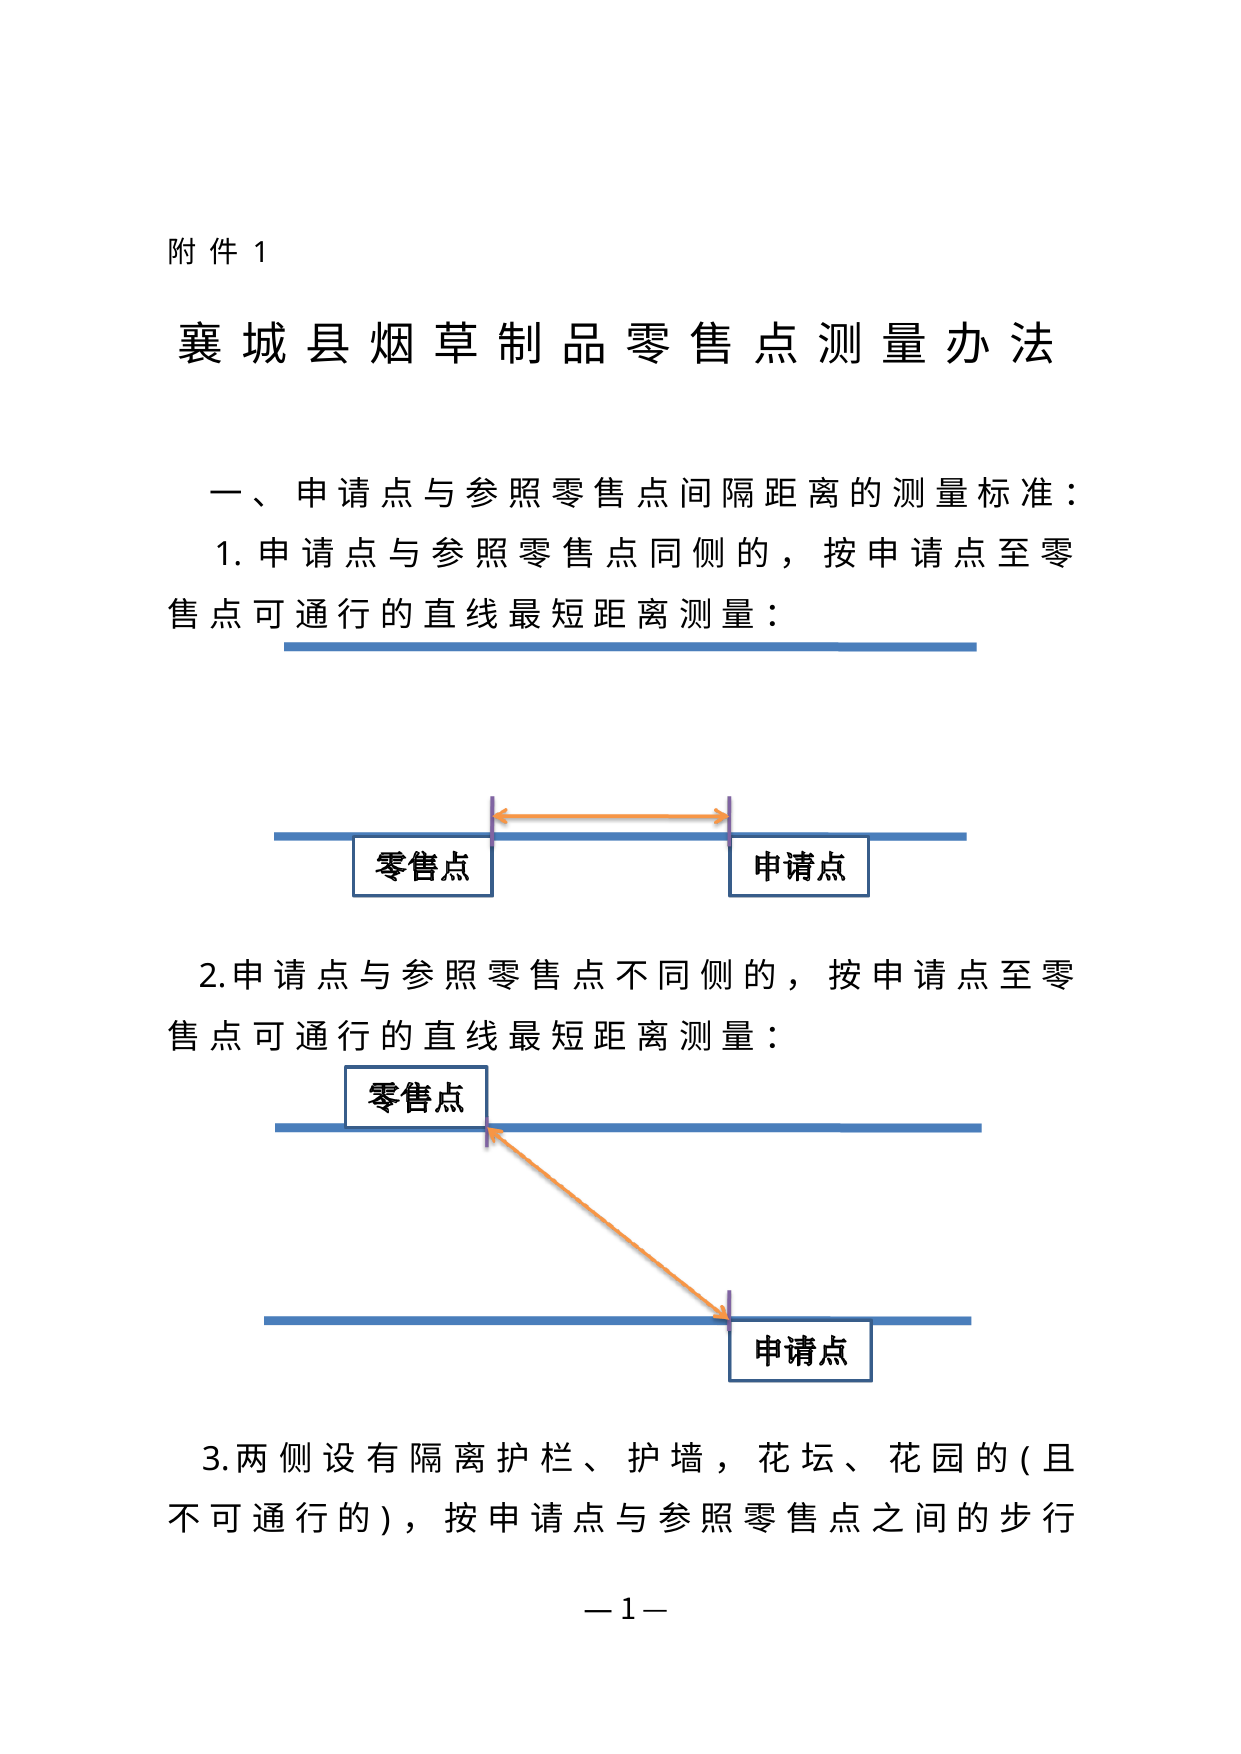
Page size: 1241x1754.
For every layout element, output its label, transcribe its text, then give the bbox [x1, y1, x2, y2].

text 1.申请点与参照零售点同侧的，按申请点至零售点可通行的直线最短距离测量： [167, 521, 1085, 642]
text 一、申请点与参照零售点间隔距离的测量标准： [167, 461, 1085, 521]
text 襄城县烟草制品零售点测量办法 [167, 280, 1085, 400]
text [167, 1426, 1085, 1546]
picture [273, 641, 977, 898]
text 附件1 [167, 219, 1085, 280]
text 2.申请点与参照零售点不同侧的，按申请点至零售点可通行的直线最短距离测量： [167, 943, 1085, 1064]
picture [263, 1063, 982, 1383]
